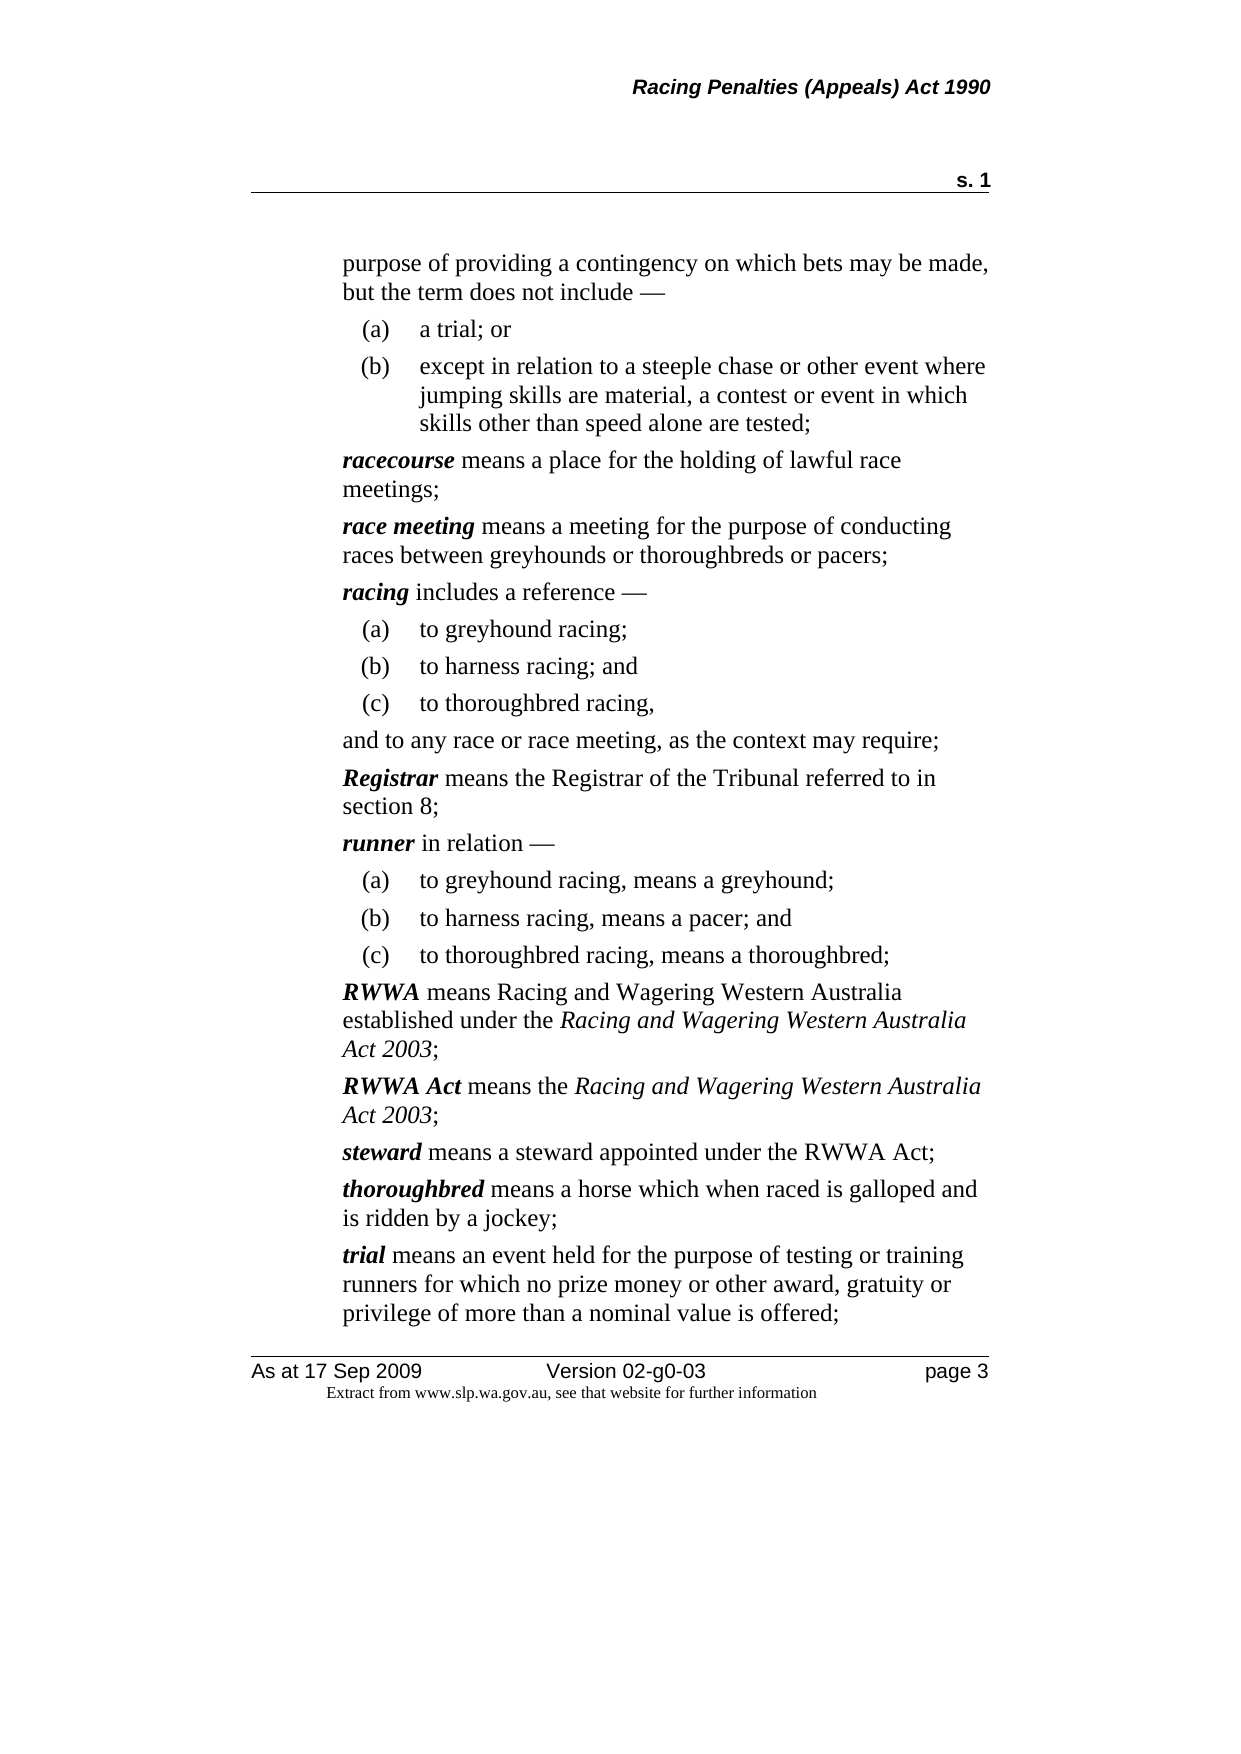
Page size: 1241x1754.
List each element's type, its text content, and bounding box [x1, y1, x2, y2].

text (b) to harness racing, means a pacer; and [251, 903, 989, 931]
text racing includes a reference — [251, 577, 989, 606]
text (a) to greyhound racing, means a greyhound; [251, 866, 989, 894]
text (a) to greyhound racing; [251, 614, 989, 643]
text race meeting means a meeting for the purpose of conducting races between greyhounds or thoroughbreds or pacers; [251, 511, 989, 569]
text racecourse means a place for the holding of lawful race meetings; [251, 446, 989, 503]
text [251, 248, 989, 306]
text (b) to harness racing; and [251, 651, 989, 680]
text (a) a trial; or [251, 314, 989, 343]
text trial means an event held for the purpose of testing or training runners for which no prize money or other award, gratuity or privilege of more than a nominal value is offered; [251, 1240, 989, 1326]
text thoroughbred means a horse which when raced is galloped and is ridden by a jockey; [251, 1174, 989, 1232]
text Registrar means the Registrar of the Tribunal referred to in section 8; [251, 763, 989, 820]
text RWWA Act means the Racing and Wagering Western Australia Act 2003; [251, 1071, 989, 1129]
text (c) to thoroughbred racing, means a thoroughbred; [251, 940, 989, 968]
text steward means a steward appointed under the RWWA Act; [251, 1137, 989, 1166]
text (c) to thoroughbred racing, [251, 688, 989, 717]
text and to any race or race meeting, as the context may require; [251, 726, 989, 754]
text RWWA means Racing and Wagering Western Australia established under the Racing and Wagering Western Australia Act 2003; [251, 977, 989, 1063]
text (b) except in relation to a steeple chase or other event where jumping skills are material, a contest or event in which skills other than speed alone are tested; [251, 351, 989, 437]
text runner in relation — [251, 828, 989, 857]
